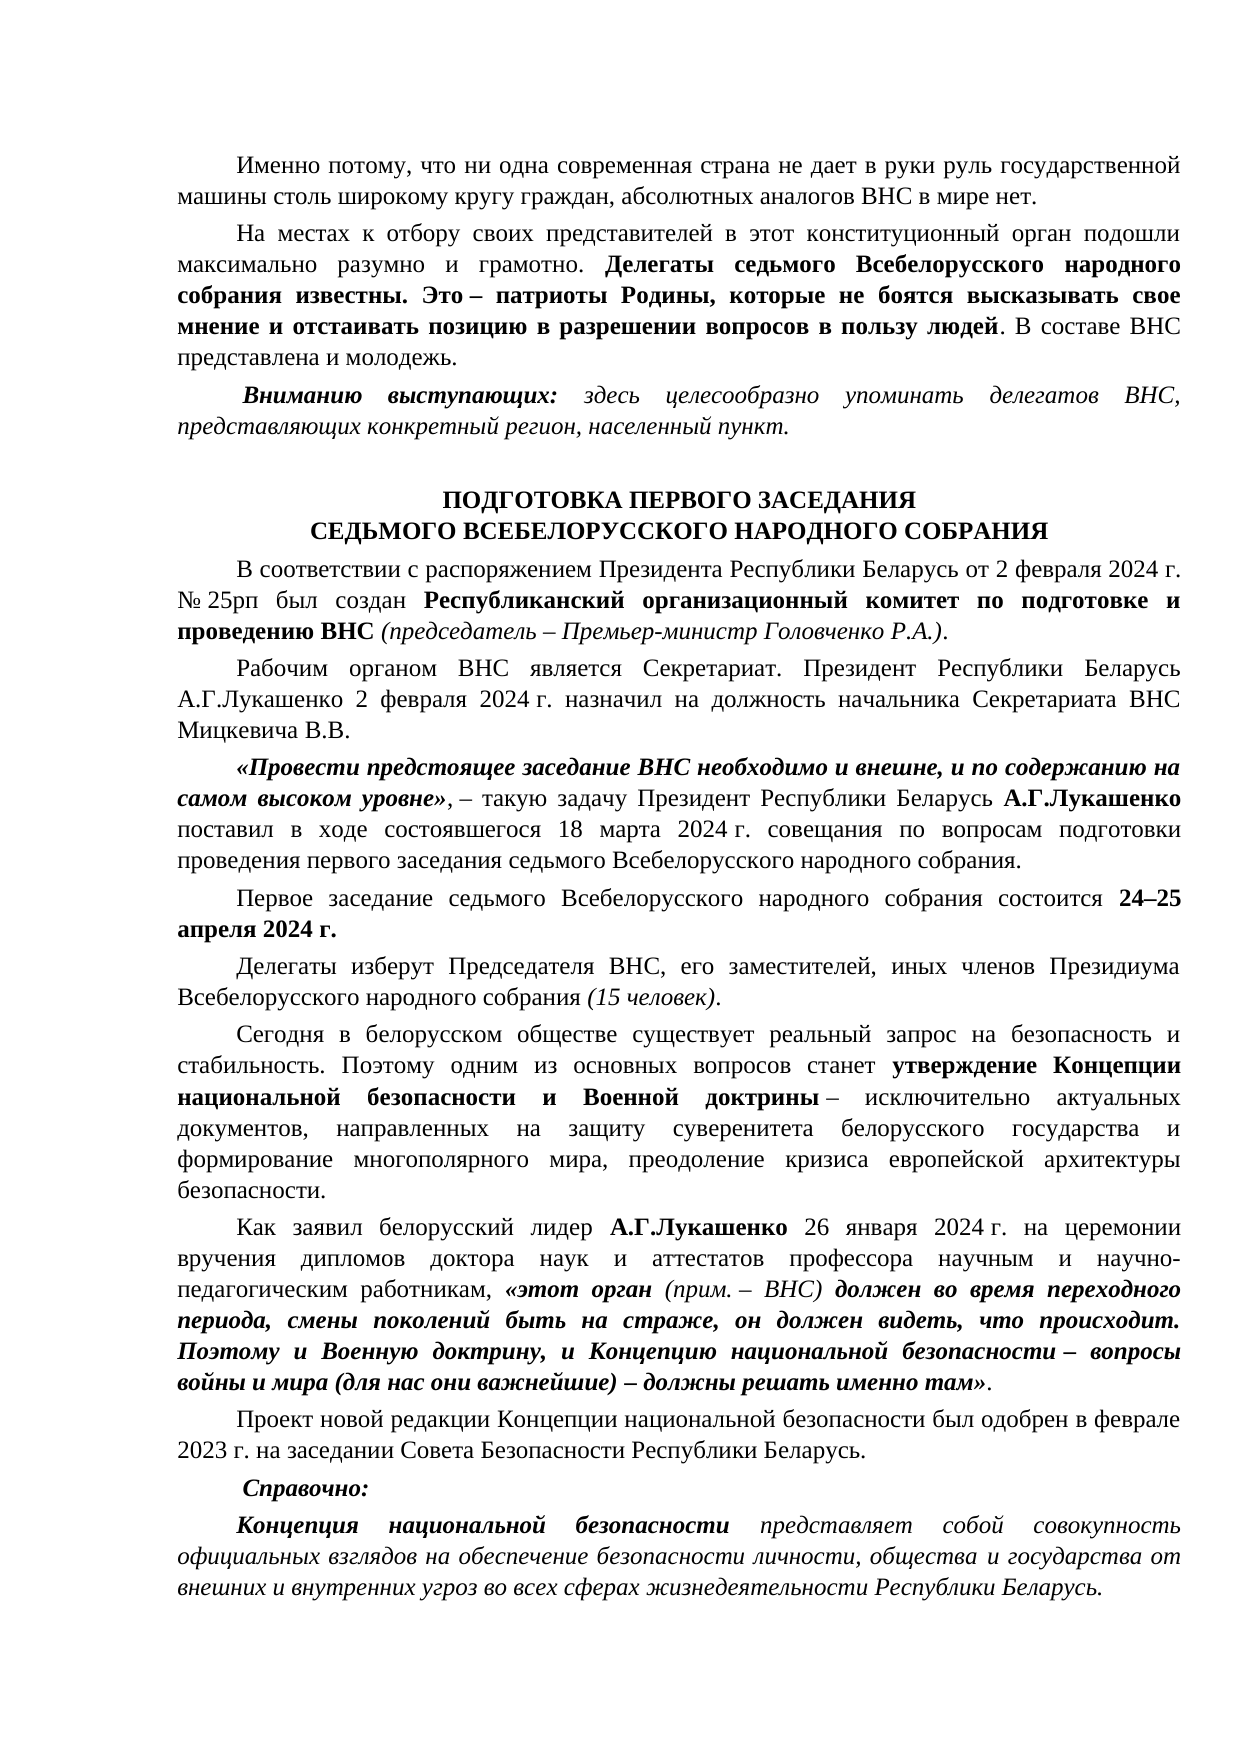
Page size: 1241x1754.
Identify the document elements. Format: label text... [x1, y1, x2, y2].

text Сегодня в белорусском обществе существует реальный запрос на безопасность и стабильность. Поэтому одним из основных вопросов станет утверждение Концепции национальной безопасности и Военной доктрины – исключительно актуальных документов, направленных на защиту суверенитета белорусского государства и формирование многополярного мира, преодоление кризиса европейской архитектуры безопасности. [177, 1019, 1181, 1203]
text В соответствии с распоряжением Президента Республики Беларусь от 2 февраля 2024 г. № 25рп был создан Республиканский организационный комитет по подготовке и проведению ВНС (председатель – Премьер-министр Головченко Р.А.). [177, 554, 1181, 644]
text Концепция национальной безопасности представляет собой совокупность официальных взглядов на обеспечение безопасности личности, общества и государства от внешних и внутренних угроз во всех сферах жизнедеятельности Республики Беларусь. [177, 1510, 1181, 1601]
text Рабочим органом ВНС является Секретариат. Президент Республики Беларусь А.Г.Лукашенко 2 февраля 2024 г. назначил на должность начальника Секретариата ВНС Мицкевича В.В. [177, 653, 1181, 744]
text Как заявил белорусский лидер А.Г.Лукашенко 26 января 2024 г. на церемонии вручения дипломов доктора наук и аттестатов профессора научным и научно-педагогическим работникам, «этот орган (прим. – ВНС) должен во время переходного периода, смены поколений быть на страже, он должен видеть, что происходит. Поэтому и Военную доктрину, и Концепцию национальной безопасности – вопросы войны и мира (для нас они важнейшие) – должны решать именно там». [177, 1212, 1181, 1396]
text «Провести предстоящее заседание ВНС необходимо и внешне, и по содержанию на самом высоком уровне», – такую задачу Президент Республики Беларусь А.Г.Лукашенко поставил в ходе состоявшегося 18 марта 2024 г. совещания по вопросам подготовки проведения первого заседания седьмого Всебелорусского народного собрания. [177, 752, 1181, 874]
text Проект новой редакции Концепции национальной безопасности был одобрен в феврале 2023 г. на заседании Совета Безопасности Республики Беларусь. [177, 1404, 1181, 1464]
text Делегаты изберут Председателя ВНС, его заместителей, иных членов Президиума Всебелорусского народного собрания (15 человек). [177, 951, 1181, 1011]
text Именно потому, что ни одна современная страна не дает в руки руль государственной машины столь широкому кругу граждан, абсолютных аналогов ВНС в мире нет. [177, 150, 1181, 210]
text Справочно: [177, 1473, 1181, 1502]
text Вниманию выступающих: здесь целесообразно упоминать делегатов ВНС, представляющих конкретный регион, населенный пункт. [177, 380, 1181, 439]
text Первое заседание седьмого Всебелорусского народного собрания состоится 24–25 апреля 2024 г. [177, 883, 1181, 943]
text На местах к отбору своих представителей в этот конституционный орган подошли максимально разумно и грамотно. Делегаты седьмого Всебелорусского народного собрания известны. Это – патриоты Родины, которые не боятся высказывать свое мнение и отстаивать позицию в разрешении вопросов в пользу людей. В составе ВНС представлена и молодежь. [177, 218, 1181, 371]
text ПОДГОТОВКА ПЕРВОГО ЗАСЕДАНИЯ СЕДЬМОГО ВСЕБЕЛОРУССКОГО НАРОДНОГО СОБРАНИЯ [177, 485, 1181, 545]
